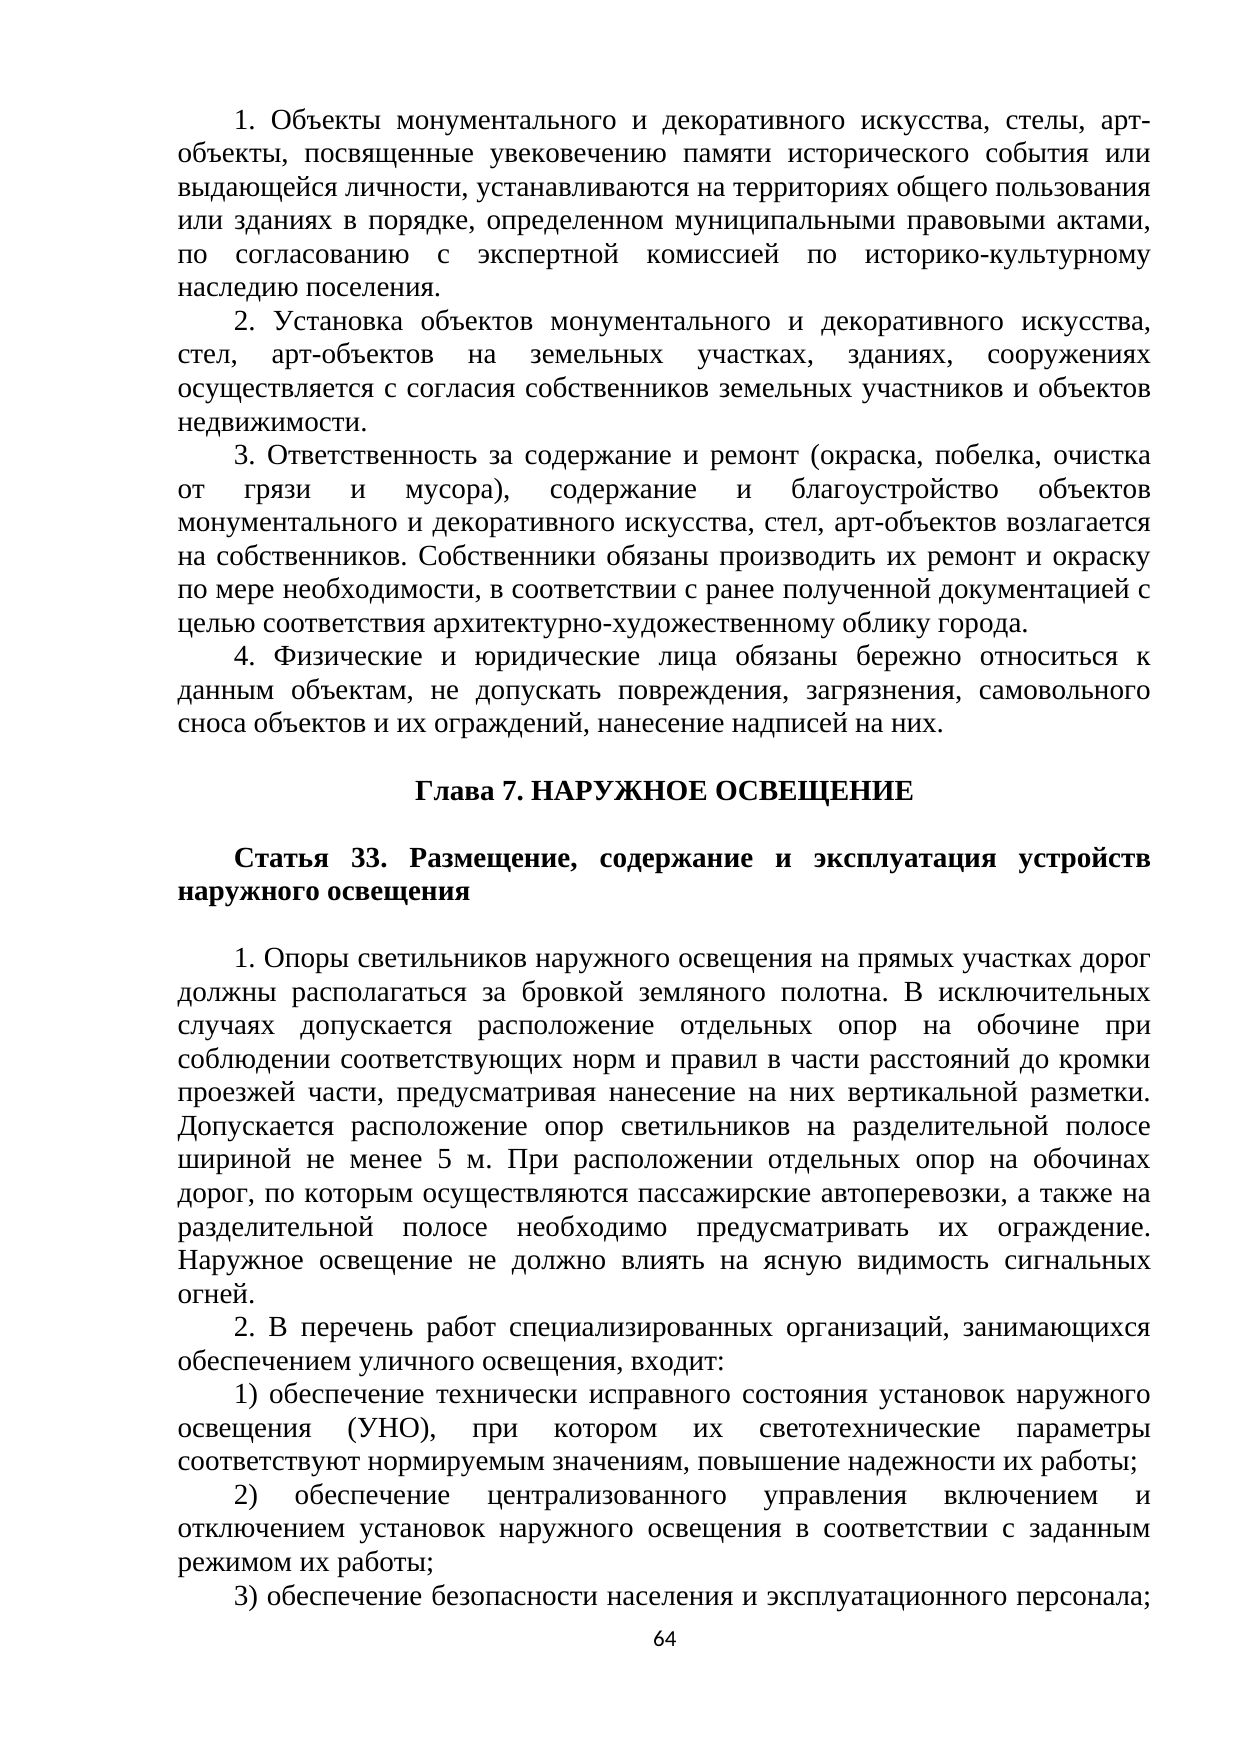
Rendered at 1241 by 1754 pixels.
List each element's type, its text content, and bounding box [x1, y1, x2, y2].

title Статья 33. Размещение, содержание и эксплуатация устройств наружного освещения [177, 840, 1152, 907]
text 1) обеспечение технически исправного состояния установок наружного освещения (УНО), при котором их светотехнические параметры соответствуют нормируемым значениям, повышение надежности их работы; [177, 1376, 1152, 1477]
text 2. В перечень работ специализированных организаций, занимающихся обеспечением уличного освещения, входит: [177, 1309, 1152, 1376]
text 3. Ответственность за содержание и ремонт (окраска, побелка, очистка от грязи и мусора), содержание и благоустройство объектов монументального и декоративного искусства, стел, арт-объектов возлагается на собственников. Собственники обязаны производить их ремонт и окраску по мере необходимости, в соответствии с ранее полученной документацией с целью соответствия архитектурно-художественному облику города. [177, 437, 1152, 638]
text 2) обеспечение централизованного управления включением и отключением установок наружного освещения в соответствии с заданным режимом их работы; [177, 1477, 1152, 1578]
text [177, 1578, 1152, 1611]
text 1. Опоры светильников наружного освещения на прямых участках дорог должны располагаться за бровкой земляного полотна. В исключительных случаях допускается расположение отдельных опор на обочине при соблюдении соответствующих норм и правил в части расстояний до кромки проезжей части, предусматривая нанесение на них вертикальной разметки. Допускается расположение опор светильников на разделительной полосе шириной не менее 5 м. При расположении отдельных опор на обочинах дорог, по которым осуществляются пассажирские автоперевозки, а также на разделительной полосе необходимо предусматривать их ограждение. Наружное освещение не должно влиять на ясную видимость сигнальных огней. [177, 940, 1152, 1309]
text 1. Объекты монументального и декоративного искусства, стелы, арт-объекты, посвященные увековечению памяти исторического события или выдающейся личности, устанавливаются на территориях общего пользования или зданиях в порядке, определенном муниципальными правовыми актами, по согласованию с экспертной комиссией по историко-культурному наследию поселения. [177, 102, 1152, 303]
text 4. Физические и юридические лица обязаны бережно относиться к данным объектам, не допускать повреждения, загрязнения, самовольного сноса объектов и их ограждений, нанесение надписей на них. [177, 638, 1152, 739]
title Глава 7. НАРУЖНОЕ ОСВЕЩЕНИЕ [177, 773, 1152, 806]
text 2. Установка объектов монументального и декоративного искусства, стел, арт-объектов на земельных участках, зданиях, сооружениях осуществляется с согласия собственников земельных участников и объектов недвижимости. [177, 303, 1152, 437]
